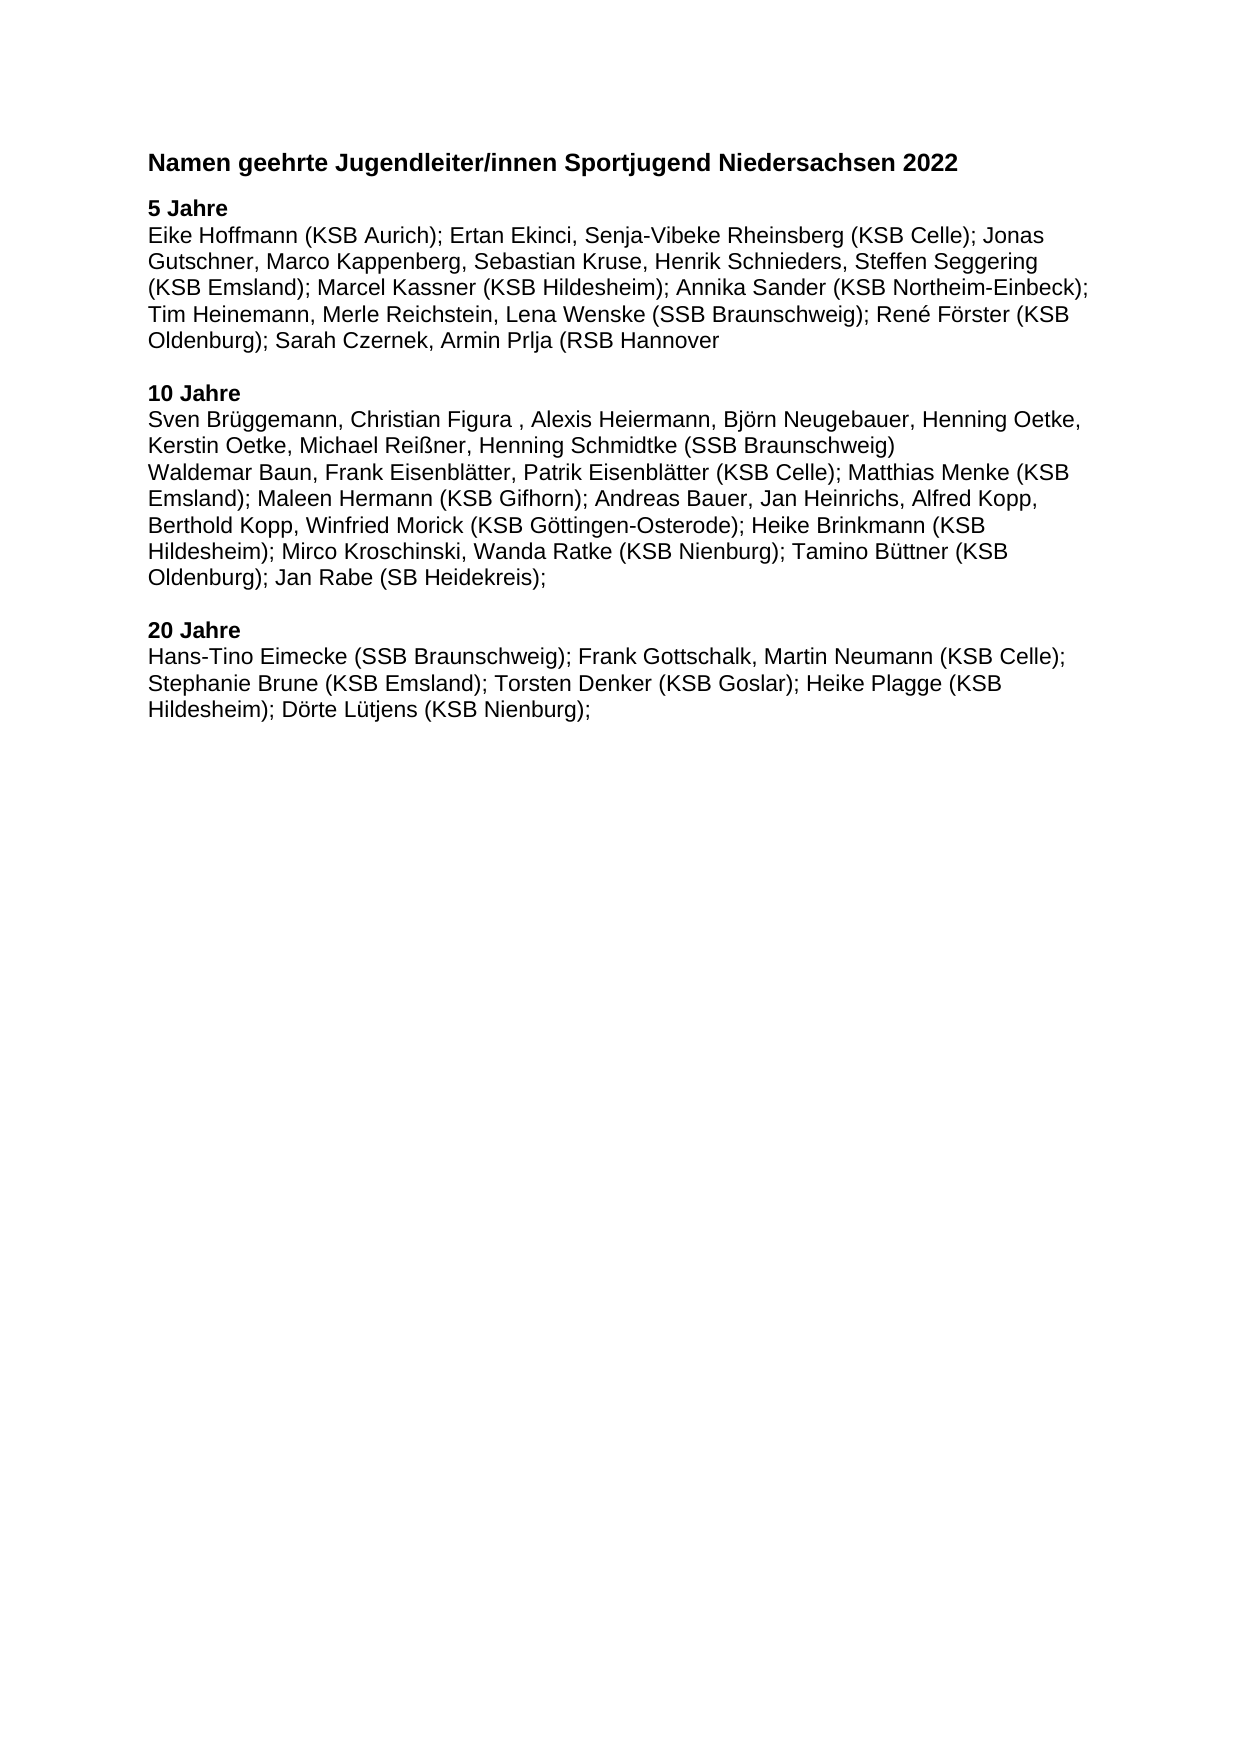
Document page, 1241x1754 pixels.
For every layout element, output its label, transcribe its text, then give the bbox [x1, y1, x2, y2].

text Waldemar Baun, Frank Eisenblätter, Patrik Eisenblätter (KSB Celle); Matthias Menke (KSB Emsland); Maleen Hermann (KSB Gifhorn); Andreas Bauer, Jan Heinrichs, Alfred Kopp, Berthold Kopp, Winfried Morick (KSB Göttingen-Osterode); Heike Brinkmann (KSB Hildesheim); Mirco Kroschinski, Wanda Ratke (KSB Nienburg); Tamino Büttner (KSB Oldenburg); Jan Rabe (SB Heidekreis); [148, 459, 1093, 591]
text Eike Hoffmann (KSB Aurich); Ertan Ekinci, Senja-Vibeke Rheinsberg (KSB Celle); Jonas Gutschner, Marco Kappenberg, Sebastian Kruse, Henrik Schnieders, Steffen Seggering (KSB Emsland); Marcel Kassner (KSB Hildesheim); Annika Sander (KSB Northeim-Einbeck); Tim Heinemann, Merle Reichstein, Lena Wenske (SSB Braunschweig); René Förster (KSB Oldenburg); Sarah Czernek, Armin Prlja (RSB Hannover [148, 222, 1093, 353]
text Sven Brüggemann, Christian Figura , Alexis Heiermann, Björn Neugebauer, Henning Oetke, Kerstin Oetke, Michael Reißner, Henning Schmidtke (SSB Braunschweig) [148, 406, 1093, 459]
text Namen geehrte Jugendleiter/innen Sportjugend Niedersachsen 2022 [148, 148, 1093, 176]
text 20 Jahre [148, 617, 1093, 643]
text 5 Jahre [148, 195, 1093, 222]
text Hans-Tino Eimecke (SSB Braunschweig); Frank Gottschalk, Martin Neumann (KSB Celle); Stephanie Brune (KSB Emsland); Torsten Denker (KSB Goslar); Heike Plagge (KSB Hildesheim); Dörte Lütjens (KSB Nienburg); [148, 643, 1093, 722]
text 10 Jahre [148, 380, 1093, 406]
